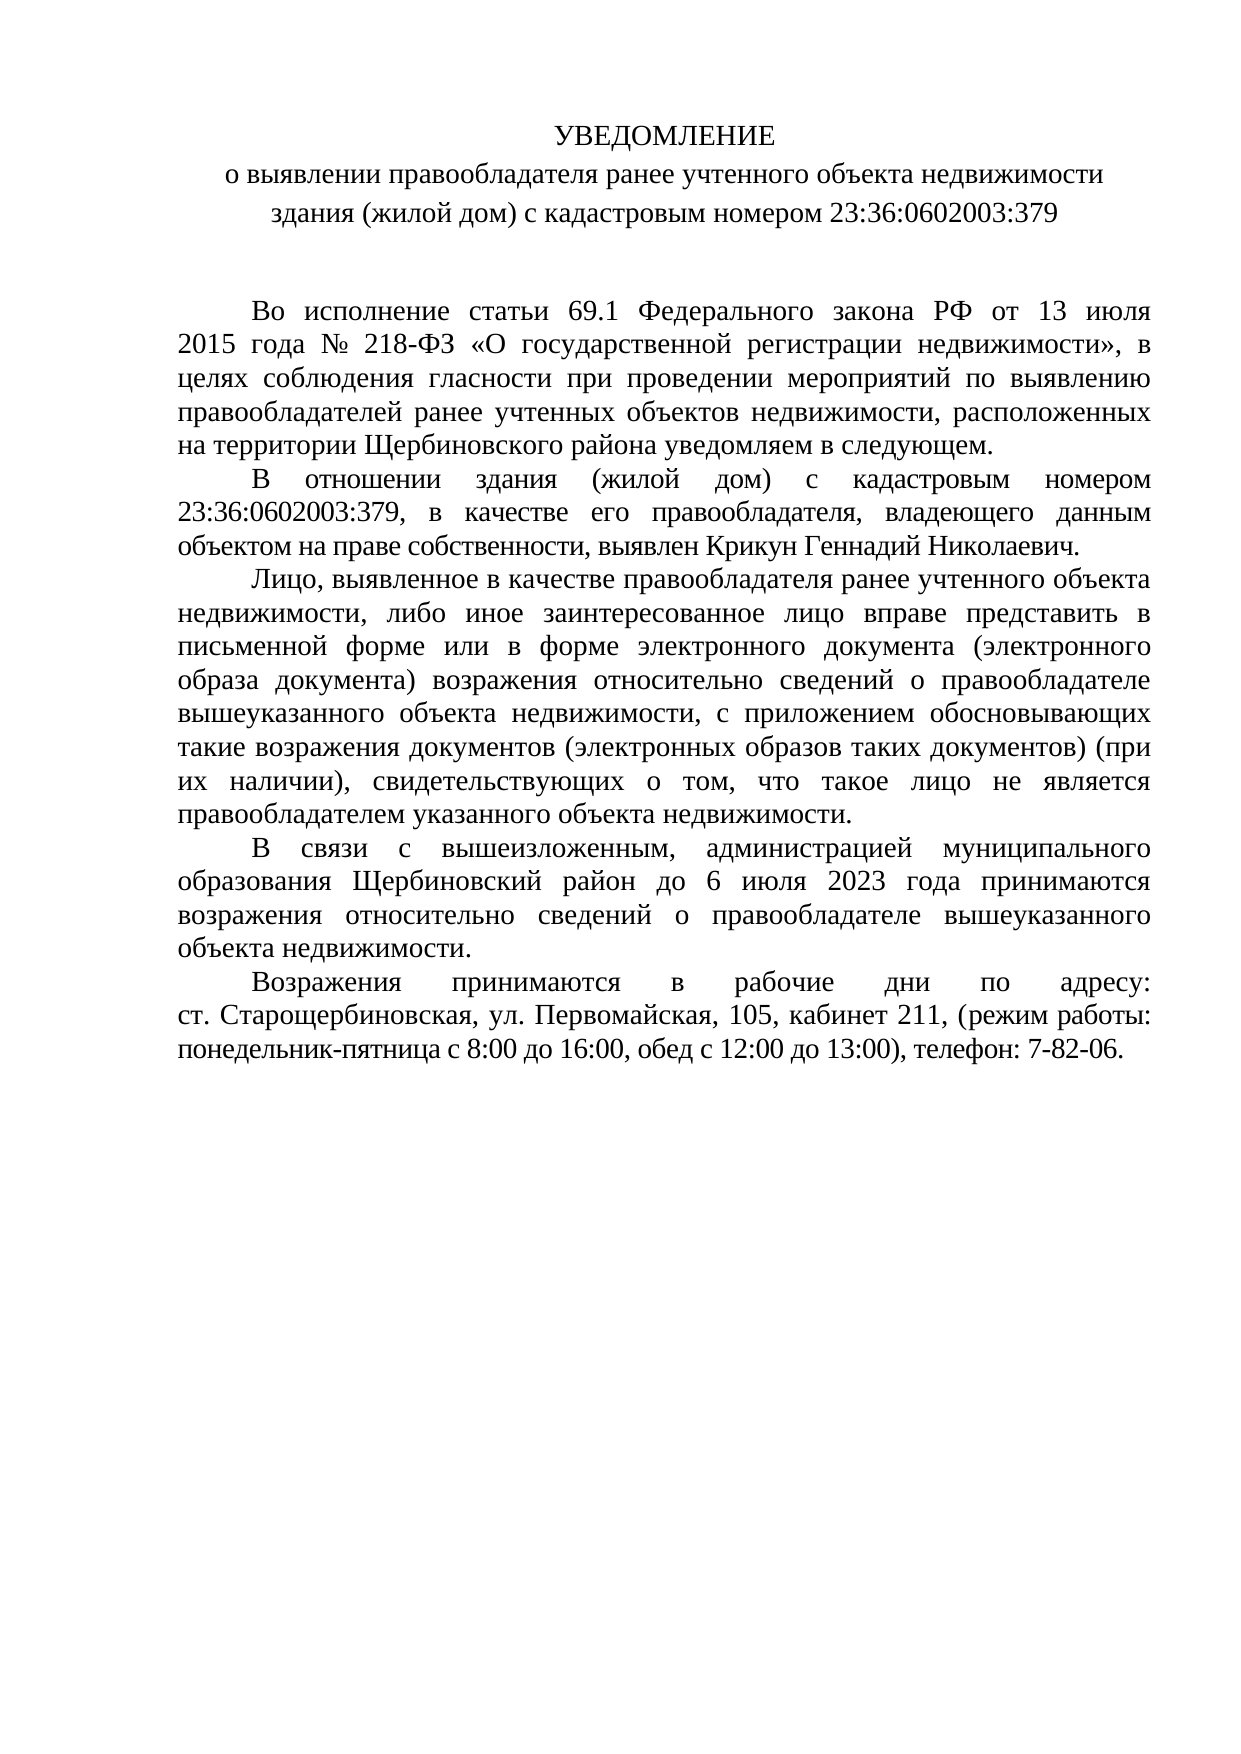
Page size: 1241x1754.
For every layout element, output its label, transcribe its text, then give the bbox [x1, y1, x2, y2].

text УВЕДОМЛЕНИЕ [177, 118, 1152, 152]
text В отношении здания (жилой дом) с кадастровым номером 23:36:0602003:379, в качестве его правообладателя, владеющего данным объектом на праве собственности, выявлен Крикун Геннадий Николаевич. [177, 461, 1152, 561]
text здания (жилой дом) с кадастровым номером 23:36:0602003:379 [177, 195, 1152, 229]
text о выявлении правообладателя ранее учтенного объекта недвижимости [177, 157, 1152, 190]
text Возражения принимаются в рабочие дни по адресу: ст. Старощербиновская, ул. Первомайская, 105, кабинет 211, (режим работы: понедельник-пятница с 8:00 до 16:00, обед с 12:00 до 13:00), телефон: 7-82-06. [177, 964, 1152, 1064]
text Лицо, выявленное в качестве правообладателя ранее учтенного объекта недвижимости, либо иное заинтересованное лицо вправе представить в письменной форме или в форме электронного документа (электронного образа документа) возражения относительно сведений о правообладателе вышеуказанного объекта недвижимости, с приложением обосновывающих такие возражения документов (электронных образов таких документов) (при их наличии), свидетельствующих о том, что такое лицо не является правообладателем указанного объекта недвижимости. [177, 561, 1152, 830]
text В связи с вышеизложенным, администрацией муниципального образования Щербиновский район до 6 июля 2023 года принимаются возражения относительно сведений о правообладателе вышеуказанного объекта недвижимости. [177, 830, 1152, 964]
text Во исполнение статьи 69.1 Федерального закона РФ от 13 июля 2015 года № 218-ФЗ «О государственной регистрации недвижимости», в целях соблюдения гласности при проведении мероприятий по выявлению правообладателей ранее учтенных объектов недвижимости, расположенных на территории Щербиновского района уведомляем в следующем. [177, 293, 1152, 461]
